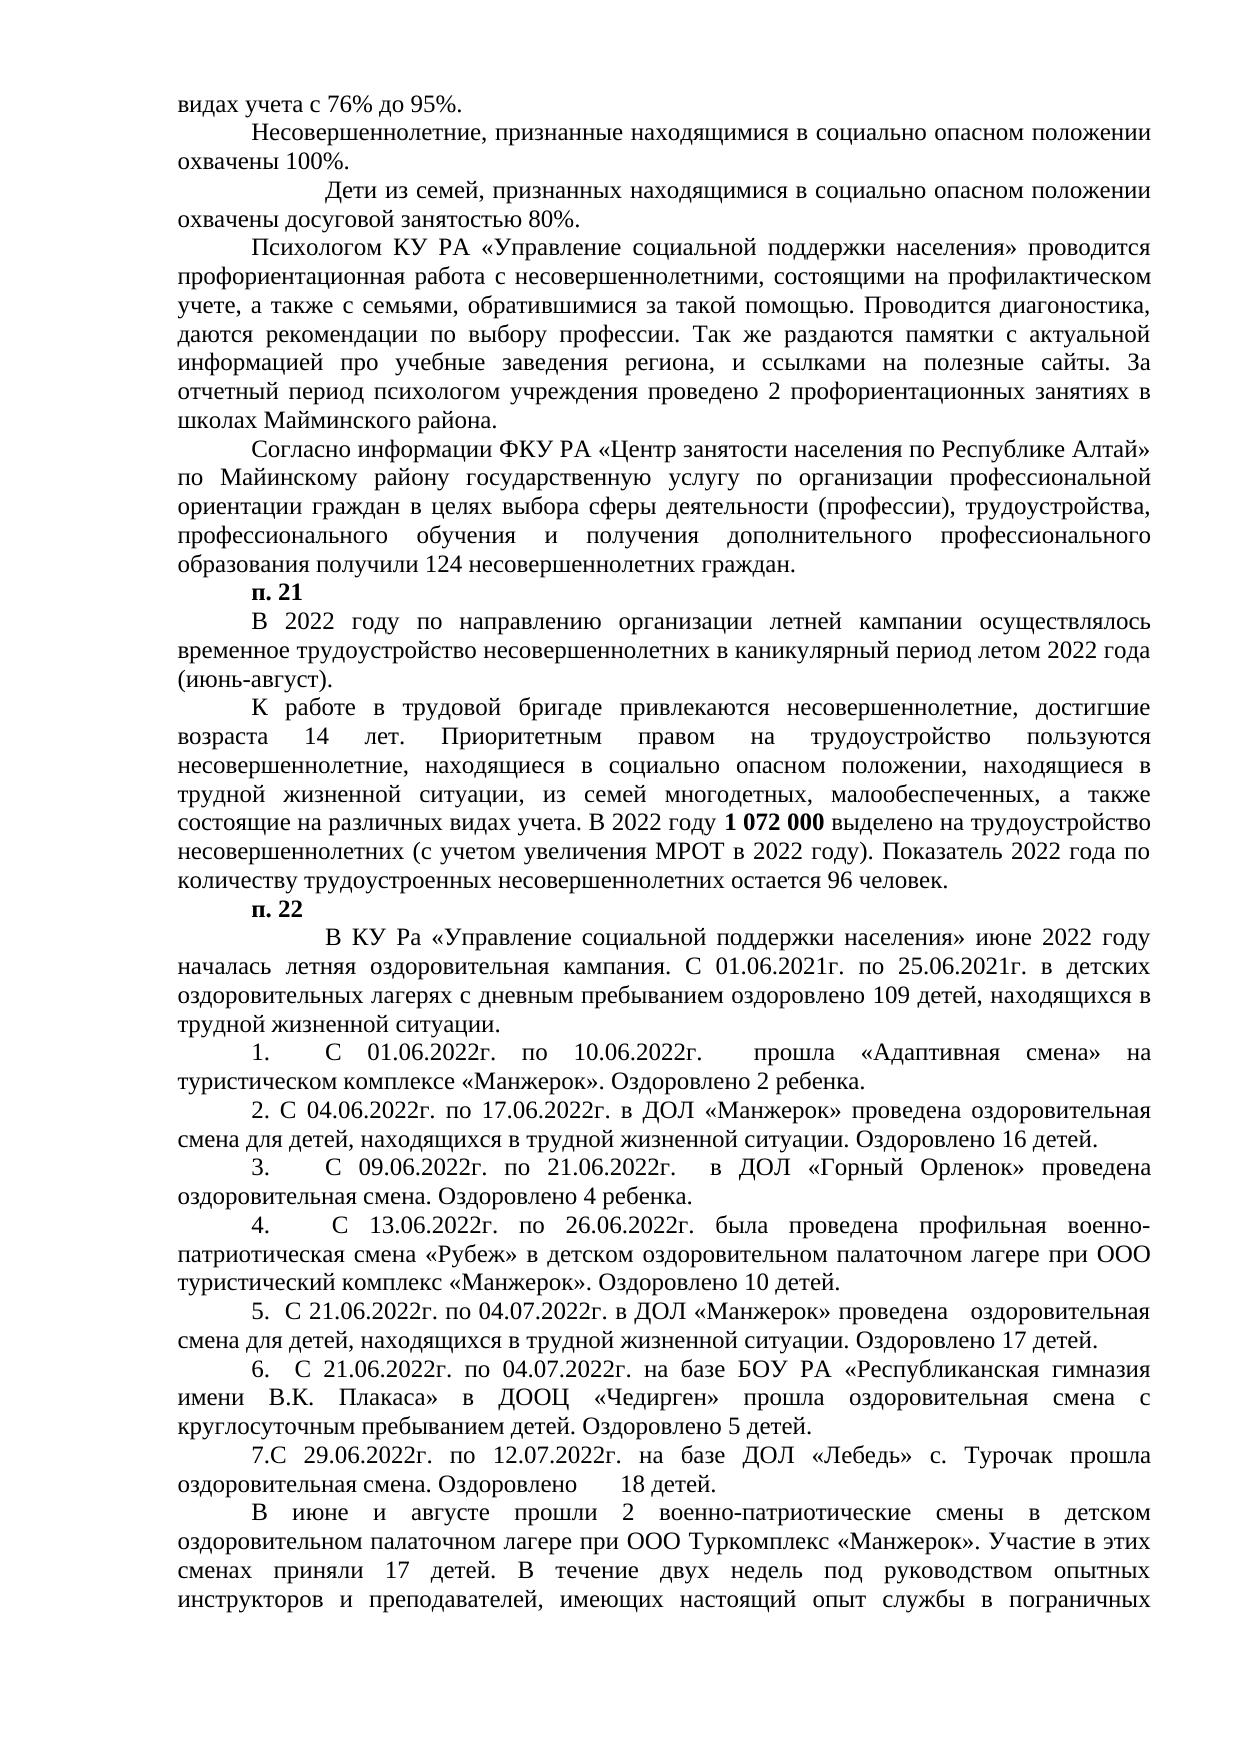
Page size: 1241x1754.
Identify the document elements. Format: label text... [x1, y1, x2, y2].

text 2. С 04.06.2022г. по 17.06.2022г. в ДОЛ «Манжерок» проведена оздоровительная смена для детей, находящихся в трудной жизненной ситуации. Оздоровлено 16 детей. [177, 1095, 1152, 1152]
text 1. С 01.06.2022г. по 10.06.2022г. прошла «Адаптивная смена» на туристическом комплексе «Манжерок». Оздоровлено 2 ребенка. [177, 1037, 1152, 1095]
text Согласно информации ФКУ РА «Центр занятости населения по Республике Алтай» по Майинскому району государственную услугу по организации профессиональной ориентации граждан в целях выбора сферы деятельности (профессии), трудоустройства, профессионального обучения и получения дополнительного профессионального образования получили 124 несовершеннолетних граждан. [177, 434, 1152, 577]
text п. 21 [177, 577, 1152, 606]
text 7.С 29.06.2022г. по 12.07.2022г. на базе ДОЛ «Лебедь» с. Турочак прошла оздоровительная смена. Оздоровлено 18 детей. [177, 1440, 1152, 1497]
text 5. С 21.06.2022г. по 04.07.2022г. в ДОЛ «Манжерок» проведена оздоровительная смена для детей, находящихся в трудной жизненной ситуации. Оздоровлено 17 детей. [177, 1296, 1152, 1354]
text В КУ Ра «Управление социальной поддержки населения» июне 2022 году началась летняя оздоровительная кампания. С 01.06.2021г. по 25.06.2021г. в детских оздоровительных лагерях с дневным пребыванием оздоровлено 109 детей, находящихся в трудной жизненной ситуации. [177, 922, 1152, 1037]
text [177, 89, 1152, 117]
text Дети из семей, признанных находящимися в социально опасном положении охвачены досуговой занятостью 80%. [177, 175, 1152, 232]
text 6. С 21.06.2022г. по 04.07.2022г. на базе БОУ РА «Республиканская гимназия имени В.К. Плакаса» в ДООЦ «Чедирген» прошла оздоровительная смена с круглосуточным пребыванием детей. Оздоровлено 5 детей. [177, 1354, 1152, 1440]
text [177, 1497, 1152, 1612]
text 4. С 13.06.2022г. по 26.06.2022г. была проведена профильная военно-патриотическая смена «Рубеж» в детском оздоровительном палаточном лагере при ООО туристический комплекс «Манжерок». Оздоровлено 10 детей. [177, 1210, 1152, 1296]
text К работе в трудовой бригаде привлекаются несовершеннолетние, достигшие возраста 14 лет. Приоритетным правом на трудоустройство пользуются несовершеннолетние, находящиеся в социально опасном положении, находящиеся в трудной жизненной ситуации, из семей многодетных, малообеспеченных, а также состоящие на различных видах учета. В 2022 году 1 072 000 выделено на трудоустройство несовершеннолетних (с учетом увеличения МРОТ в 2022 году). Показатель 2022 года по количеству трудоустроенных несовершеннолетних остается 96 человек. [177, 692, 1152, 894]
text Психологом КУ РА «Управление социальной поддержки населения» проводится профориентационная работа с несовершеннолетними, состоящими на профилактическом учете, а также с семьями, обратившимися за такой помощью. Проводится диагоностика, даются рекомендации по выбору профессии. Так же раздаются памятки с актуальной информацией про учебные заведения региона, и ссылками на полезные сайты. За отчетный период психологом учреждения проведено 2 профориентационных занятиях в школах Майминского района. [177, 232, 1152, 434]
text п. 22 [177, 894, 1152, 922]
text 3. С 09.06.2022г. по 21.06.2022г. в ДОЛ «Горный Орленок» проведена оздоровительная смена. Оздоровлено 4 ребенка. [177, 1152, 1152, 1210]
text Несовершеннолетние, признанные находящимися в социально опасном положении охвачены 100%. [177, 117, 1152, 175]
text В 2022 году по направлению организации летней кампании осуществлялось временное трудоустройство несовершеннолетних в каникулярный период летом 2022 года (июнь-август). [177, 606, 1152, 692]
